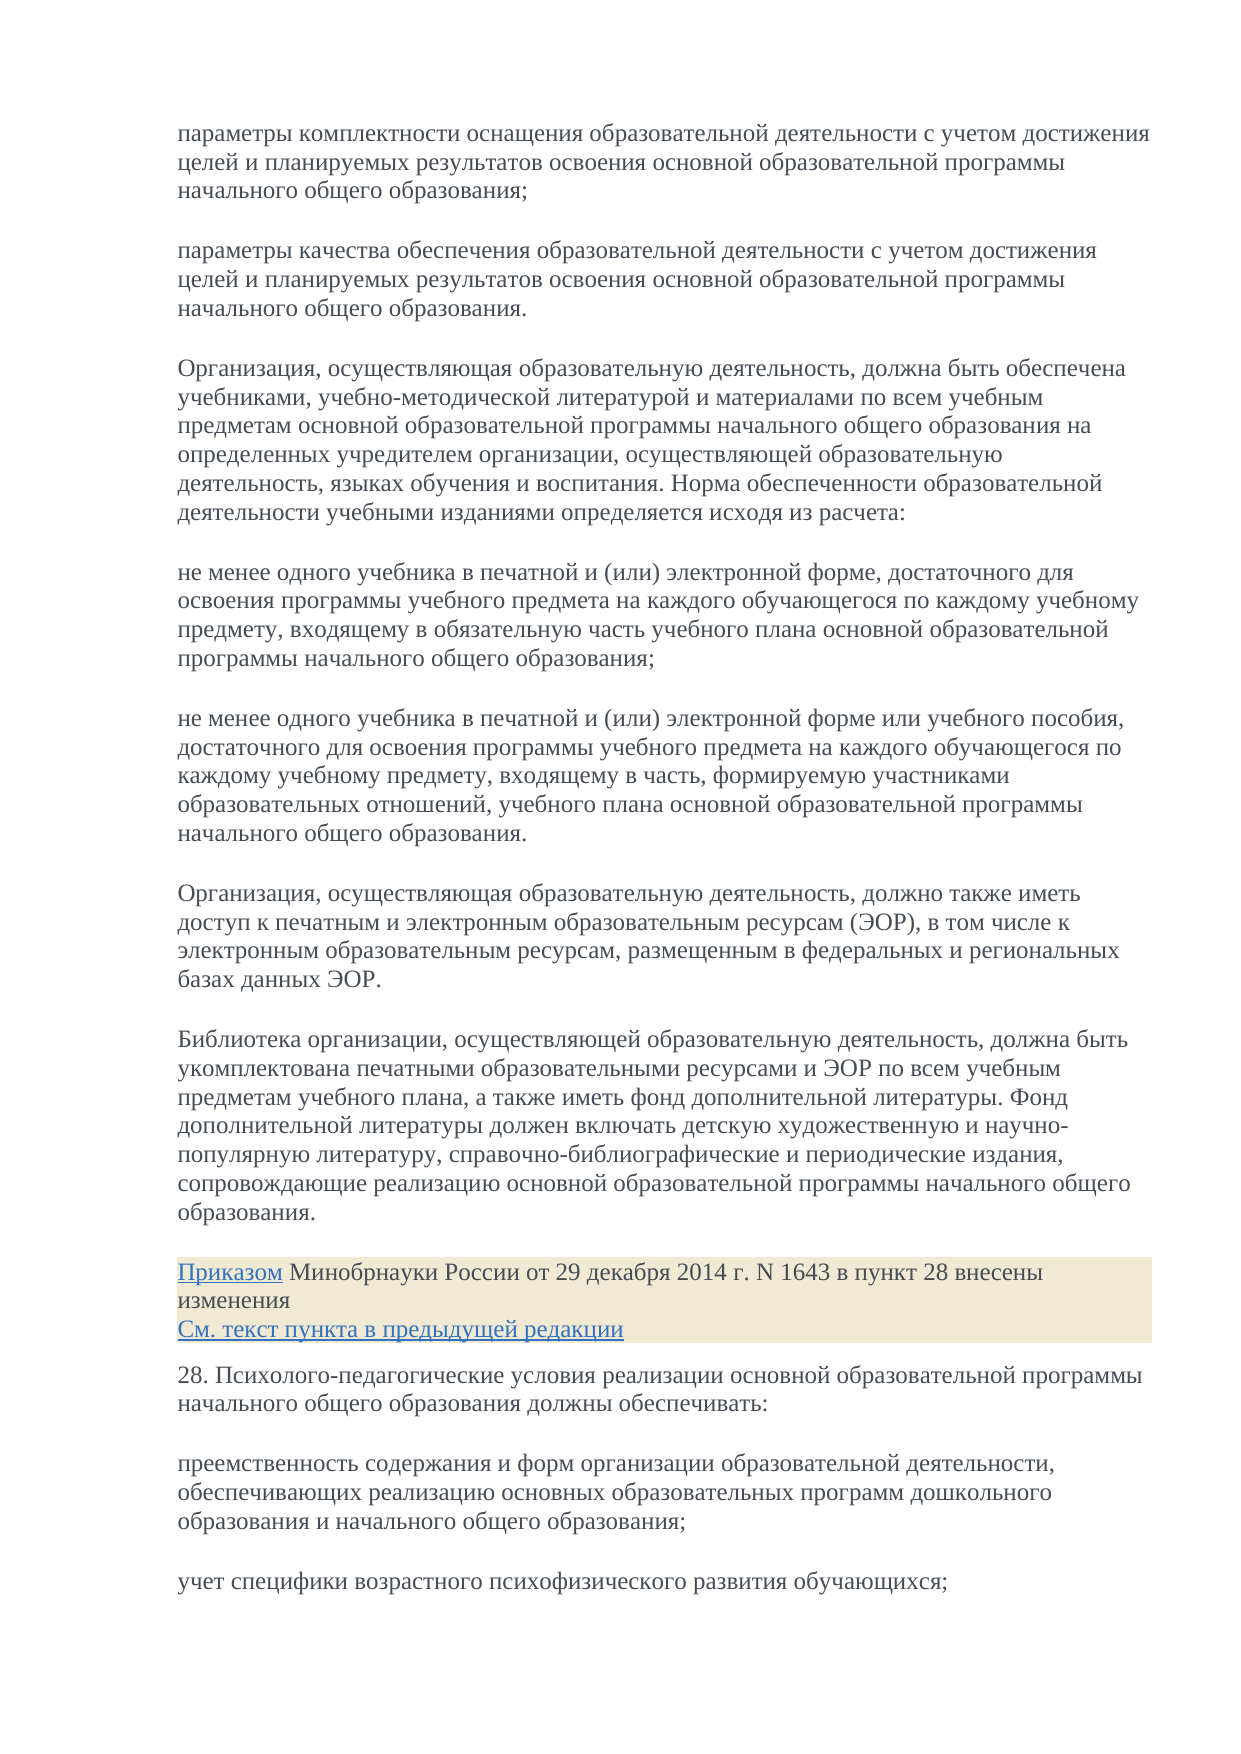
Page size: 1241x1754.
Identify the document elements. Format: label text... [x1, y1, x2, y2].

text Библиотека организации, осуществляющей образовательную деятельность, должна быть укомплектована печатными образовательными ресурсами и ЭОР по всем учебным предметам учебного плана, а также иметь фонд дополнительной литературы. Фонд дополнительной литературы должен включать детскую художественную и научно-популярную литературу, справочно-библиографические и периодические издания, сопровождающие реализацию основной образовательной программы начального общего образования. [177, 1024, 1152, 1226]
text параметры комплектности оснащения образовательной деятельности с учетом достижения целей и планируемых результатов освоения основной образовательной программы начального общего образования; [177, 118, 1152, 204]
text не менее одного учебника в печатной и (или) электронной форме, достаточного для освоения программы учебного предмета на каждого обучающегося по каждому учебному предмету, входящему в обязательную часть учебного плана основной образовательной программы начального общего образования; [177, 557, 1152, 672]
text не менее одного учебника в печатной и (или) электронной форме или учебного пособия, достаточного для освоения программы учебного предмета на каждого обучающегося по каждому учебному предмету, входящему в часть, формируемую участниками образовательных отношений, учебного плана основной образовательной программы начального общего образования. [177, 703, 1152, 847]
text Организация, осуществляющая образовательную деятельность, должно также иметь доступ к печатным и электронным образовательным ресурсам (ЭОР), в том числе к электронным образовательным ресурсам, размещенным в федеральных и региональных базах данных ЭОР. [177, 878, 1152, 993]
text См. текст пункта в предыдущей редакции [177, 1314, 1152, 1343]
text Организация, осуществляющая образовательную деятельность, должна быть обеспечена учебниками, учебно-методической литературой и материалами по всем учебным предметам основной образовательной программы начального общего образования на определенных учредителем организации, осуществляющей образовательную деятельность, языках обучения и воспитания. Норма обеспеченности образовательной деятельности учебными изданиями определяется исходя из расчета: [177, 353, 1152, 526]
text Приказом Минобрнауки России от 29 декабря 2014 г. N 1643 в пункт 28 внесены изменения [177, 1257, 1152, 1314]
text 28. Психолого-педагогические условия реализации основной образовательной программы начального общего образования должны обеспечивать: [177, 1360, 1152, 1417]
text учет специфики возрастного психофизического развития обучающихся; [177, 1566, 1152, 1595]
text преемственность содержания и форм организации образовательной деятельности, обеспечивающих реализацию основных образовательных программ дошкольного образования и начального общего образования; [177, 1448, 1152, 1535]
text параметры качества обеспечения образовательной деятельности с учетом достижения целей и планируемых результатов освоения основной образовательной программы начального общего образования. [177, 236, 1152, 322]
